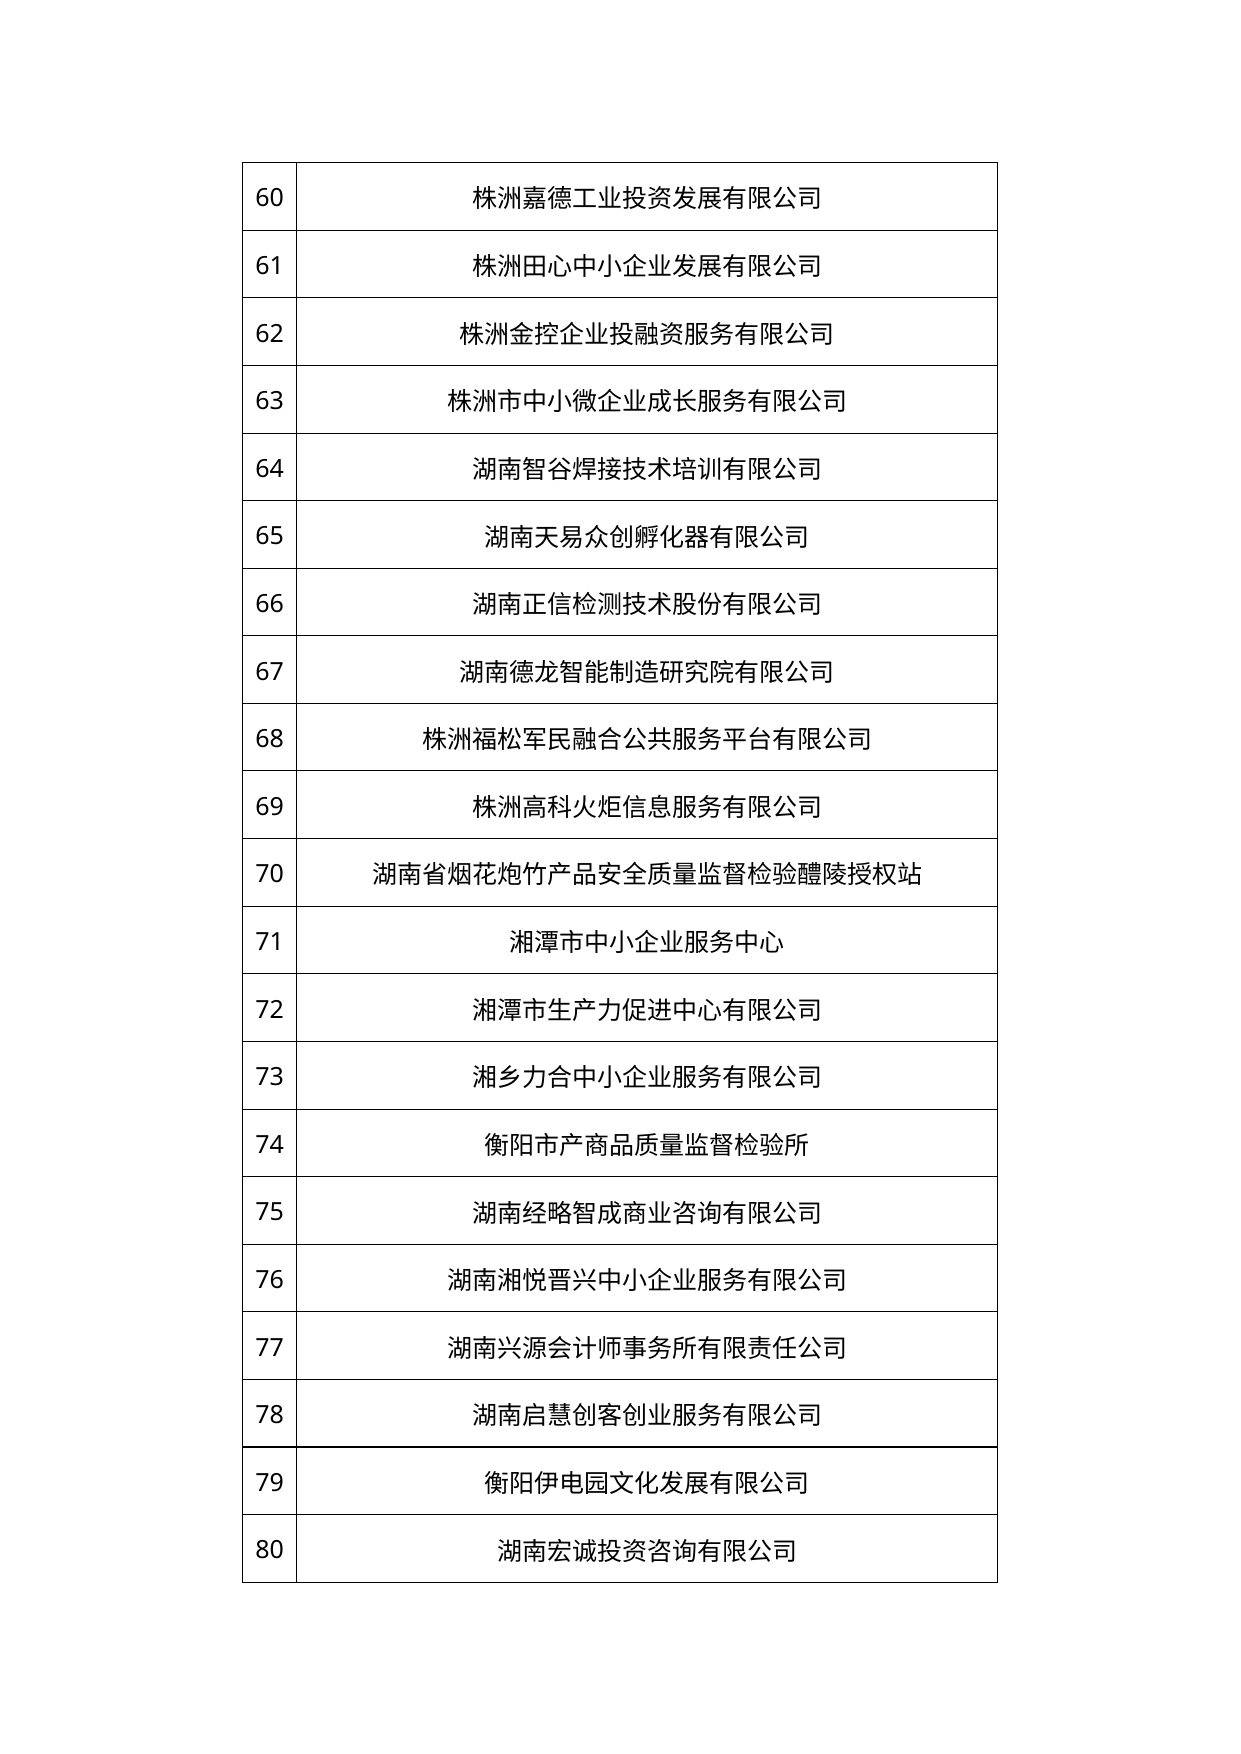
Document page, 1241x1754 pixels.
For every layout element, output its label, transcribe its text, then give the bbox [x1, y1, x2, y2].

table_cell 61 [243, 231, 296, 297]
table_cell 湖南宏诚投资咨询有限公司 [297, 1515, 997, 1582]
table_cell 71 [243, 907, 296, 973]
table_cell 67 [243, 636, 296, 703]
table_cell 株洲市中小微企业成长服务有限公司 [297, 366, 997, 432]
table_cell 湖南启慧创客创业服务有限公司 [297, 1380, 997, 1446]
table_cell 湖南正信检测技术股份有限公司 [297, 569, 997, 635]
table_cell 株洲福松军民融合公共服务平台有限公司 [297, 704, 997, 770]
table_cell 64 [243, 434, 296, 500]
table_cell 73 [243, 1042, 296, 1108]
table_cell 衡阳伊电园文化发展有限公司 [297, 1448, 997, 1514]
table_cell 湖南经略智成商业咨询有限公司 [297, 1177, 997, 1244]
table_cell 湖南兴源会计师事务所有限责任公司 [297, 1312, 997, 1379]
table_cell 衡阳市产商品质量监督检验所 [297, 1110, 997, 1176]
table_cell 63 [243, 366, 296, 432]
table_cell 68 [243, 704, 296, 770]
table_cell 湖南智谷焊接技术培训有限公司 [297, 434, 997, 500]
table_cell 80 [243, 1515, 296, 1582]
table_cell 湘潭市中小企业服务中心 [297, 907, 997, 973]
table_cell 70 [243, 839, 296, 906]
table_cell 69 [243, 771, 296, 838]
table_cell 株洲嘉德工业投资发展有限公司 [297, 163, 997, 229]
table_cell 湖南德龙智能制造研究院有限公司 [297, 636, 997, 703]
table_cell 75 [243, 1177, 296, 1244]
table_cell 77 [243, 1312, 296, 1379]
table_cell 60 [243, 163, 296, 229]
table_cell 79 [243, 1448, 296, 1514]
table_cell 66 [243, 569, 296, 635]
table_cell 72 [243, 974, 296, 1041]
table_cell 株洲高科火炬信息服务有限公司 [297, 771, 997, 838]
table_cell 湖南天易众创孵化器有限公司 [297, 501, 997, 568]
table_cell 湖南湘悦晋兴中小企业服务有限公司 [297, 1245, 997, 1311]
table_cell 湘乡力合中小企业服务有限公司 [297, 1042, 997, 1108]
table_cell 76 [243, 1245, 296, 1311]
table_cell 65 [243, 501, 296, 568]
table_cell 62 [243, 298, 296, 365]
table_cell 78 [243, 1380, 296, 1446]
table_cell 74 [243, 1110, 296, 1176]
table_cell 湖南省烟花炮竹产品安全质量监督检验醴陵授权站 [297, 839, 997, 906]
table_cell 湘潭市生产力促进中心有限公司 [297, 974, 997, 1041]
table_cell 株洲金控企业投融资服务有限公司 [297, 298, 997, 365]
table_cell 株洲田心中小企业发展有限公司 [297, 231, 997, 297]
